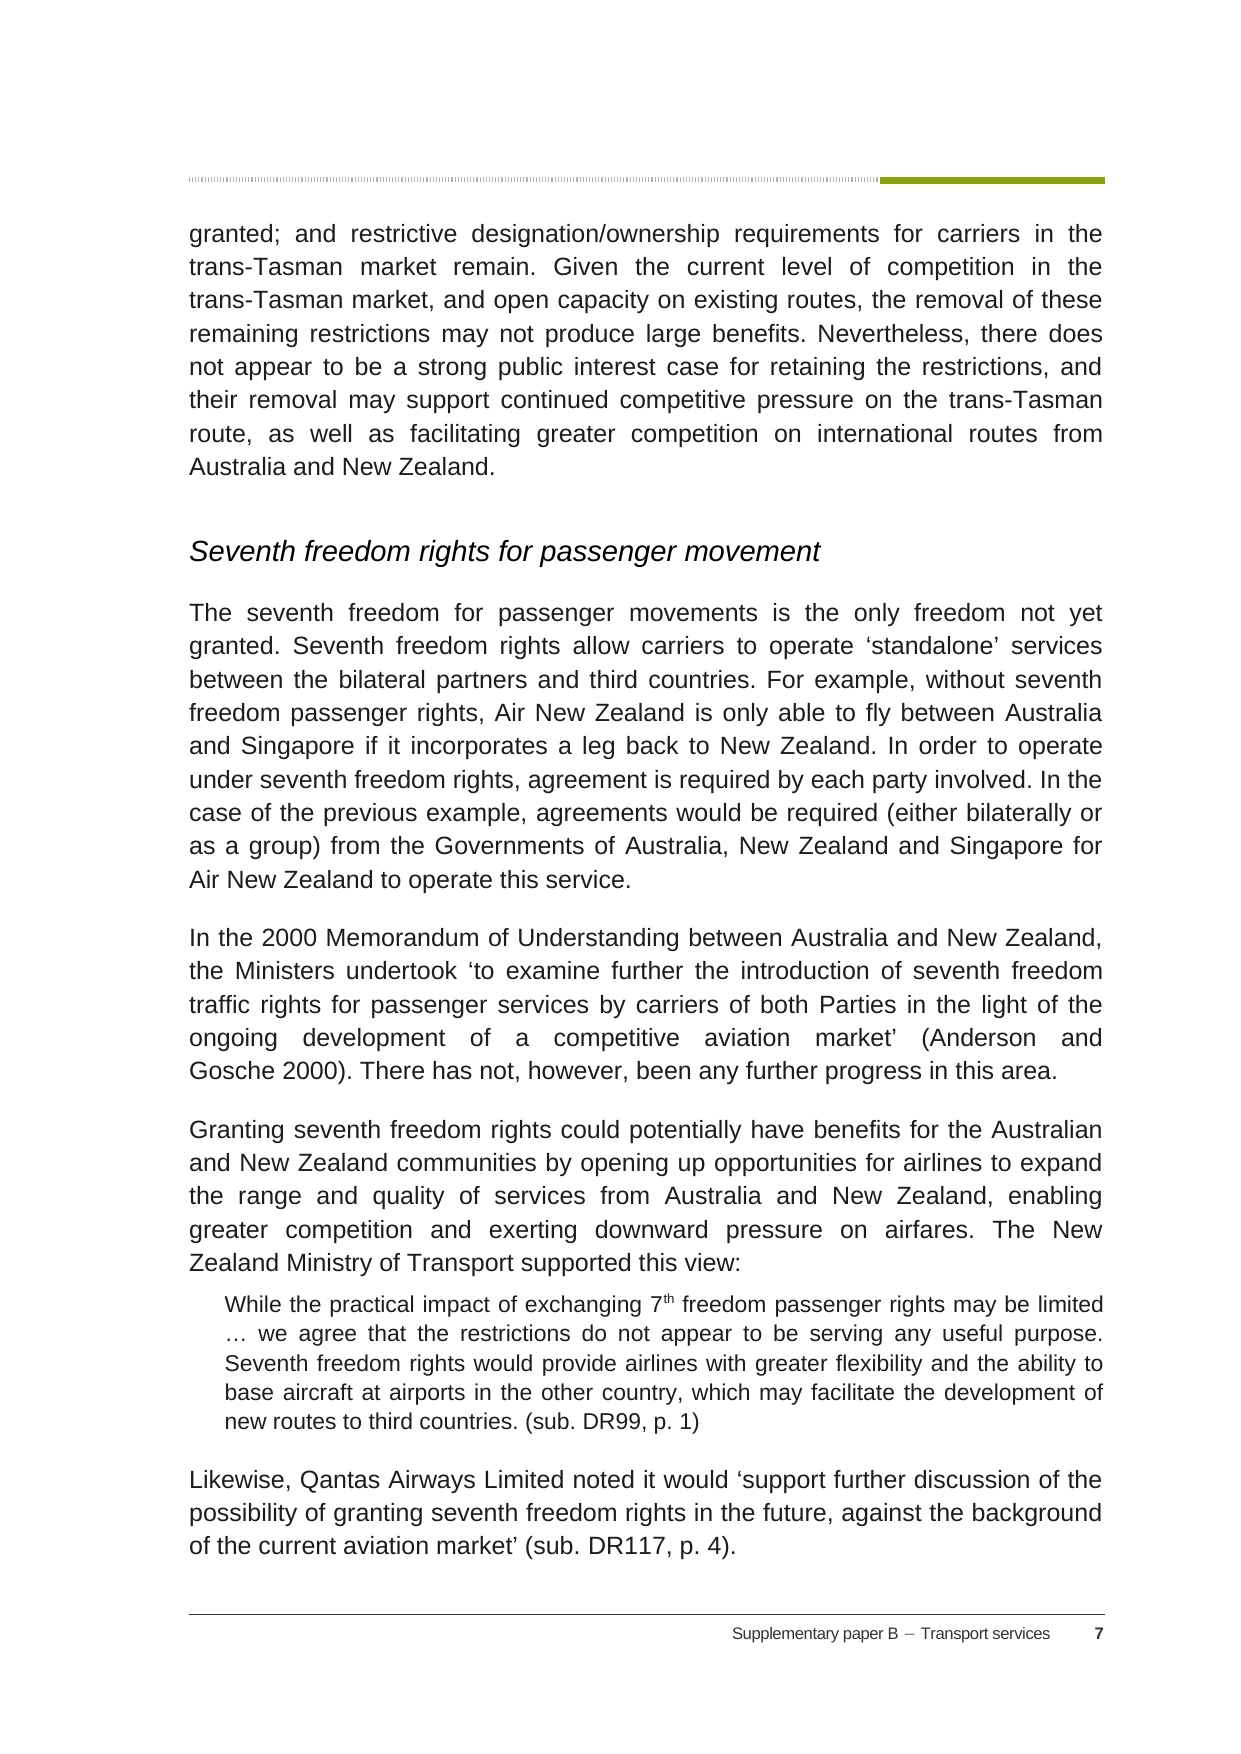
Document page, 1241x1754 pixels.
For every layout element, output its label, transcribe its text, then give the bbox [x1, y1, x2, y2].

text In the 2000 Memorandum of Understanding between Australia and New Zealand, the Ministers undertook ‘to examine further the introduction of seventh freedom traffic rights for passenger services by carriers of both Parties in the light of the ongoing development of a competitive aviation market’ (Anderson and Gosche 2000). There has not, however, been any further progress in this area. [189, 918, 1104, 1085]
text Granting seventh freedom rights could potentially have benefits for the Australian and New Zealand communities by opening up opportunities for airlines to expand the range and quality of services from Australia and New Zealand, enabling greater competition and exerting downward pressure on airfares. The New Zealand Ministry of Transport supported this view: [189, 1110, 1104, 1277]
text Likewise, Qantas Airways Limited noted it would ‘support further discussion of the possibility of granting seventh freedom rights in the future, against the background of the current aviation market’ (sub. DR117, p. 4). [189, 1460, 1104, 1560]
subtitle Seventh freedom rights for passenger movement [189, 531, 1104, 568]
text The seventh freedom for passenger movements is the only freedom not yet granted. Seventh freedom rights allow carriers to operate ‘standalone’ services between the bilateral partners and third countries. For example, without seventh freedom passenger rights, Air New Zealand is only able to fly between Australia and Singapore if it incorporates a leg back to New Zealand. In order to operate under seventh freedom rights, agreement is required by each party involved. In the case of the previous example, agreements would be required (either bilaterally or as a group) from the Governments of Australia, New Zealand and Singapore for Air New Zealand to operate this service. [189, 593, 1104, 893]
text While the practical impact of exchanging 7th freedom passenger rights may be limited … we agree that the restrictions do not appear to be serving any useful purpose. Seventh freedom rights would provide airlines with greater flexibility and the ability to base aircraft at airports in the other country, which may facilitate the development of new routes to third countries. (sub. DR99, p. 1) [224, 1289, 1104, 1435]
